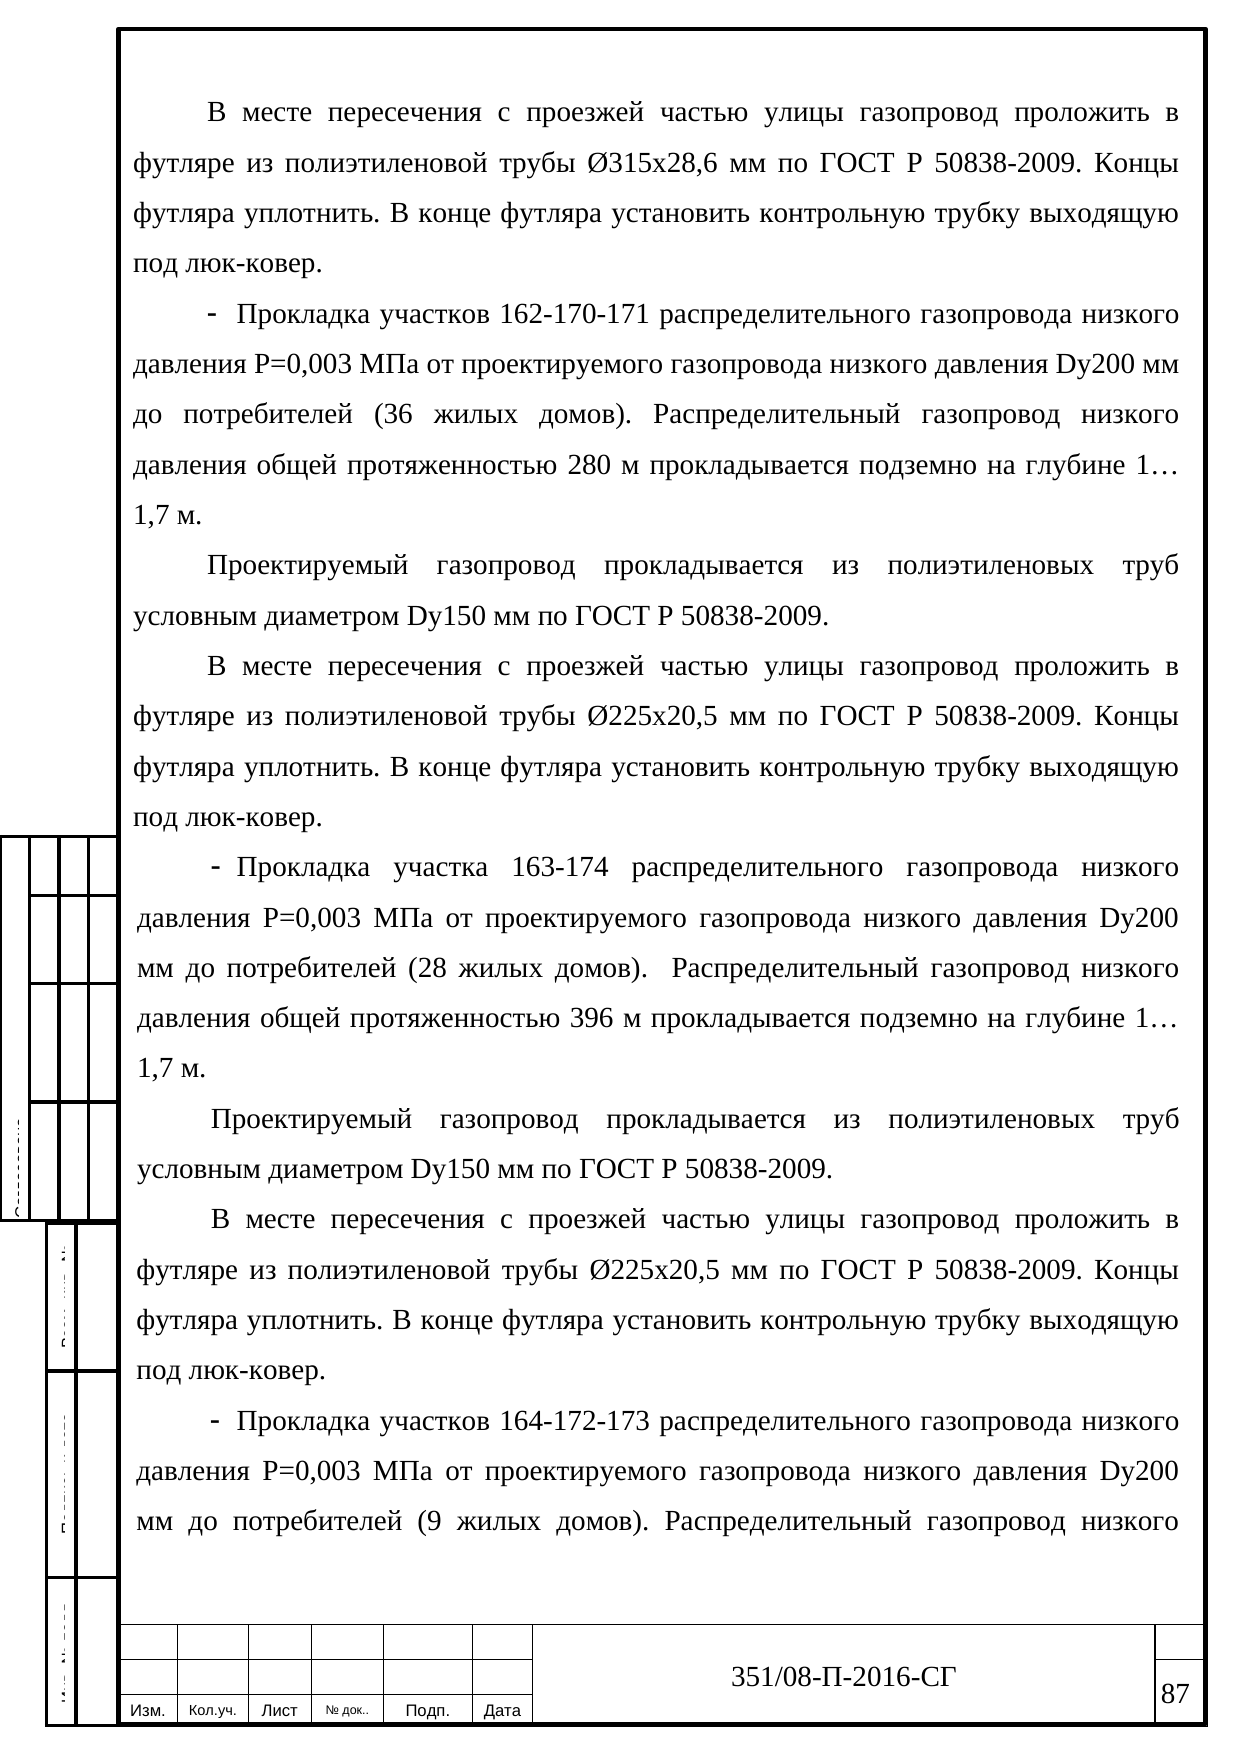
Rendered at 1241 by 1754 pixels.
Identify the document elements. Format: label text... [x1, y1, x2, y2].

text Проектируемый газопровод прокладывается из полиэтиленовых труб условным диаметром Dу150 мм по ГОСТ Р 50838-2009. [133, 547, 1180, 631]
text В месте пересечения с проезжей частью улицы газопровод проложить в футляре из полиэтиленовой трубы Ø225х20,5 мм по ГОСТ Р 50838-2009. Концы футляра уплотнить. В конце футляра установить контрольную трубку выходящую под люк-ковер. [133, 648, 1180, 832]
list Прокладка участка 163-174 распределительного газопровода низкого давления Р=0,003 МПа от проектируемого газопровода низкого давления Dу200 мм до потребителей (28 жилых домов). Распределительный газопровод низкого давления общей протяженностью 396 м прокладывается подземно на глубине 1…1,7 м. [133, 849, 1180, 1084]
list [133, 1403, 1180, 1537]
text В месте пересечения с проезжей частью улицы газопровод проложить в футляре из полиэтиленовой трубы Ø315х28,6 мм по ГОСТ Р 50838-2009. Концы футляра уплотнить. В конце футляра установить контрольную трубку выходящую под люк-ковер. [133, 94, 1180, 279]
text Проектируемый газопровод прокладывается из полиэтиленовых труб условным диаметром Dу150 мм по ГОСТ Р 50838-2009. [133, 1101, 1180, 1185]
list Прокладка участков 162-170-171 распределительного газопровода низкого давления Р=0,003 МПа от проектируемого газопровода низкого давления Dу200 мм до потребителей (36 жилых домов). Распределительный газопровод низкого давления общей протяженностью 280 м прокладывается подземно на глубине 1…1,7 м. [133, 296, 1180, 531]
text В месте пересечения с проезжей частью улицы газопровод проложить в футляре из полиэтиленовой трубы Ø225х20,5 мм по ГОСТ Р 50838-2009. Концы футляра уплотнить. В конце футляра установить контрольную трубку выходящую под люк-ковер. [133, 1202, 1180, 1386]
